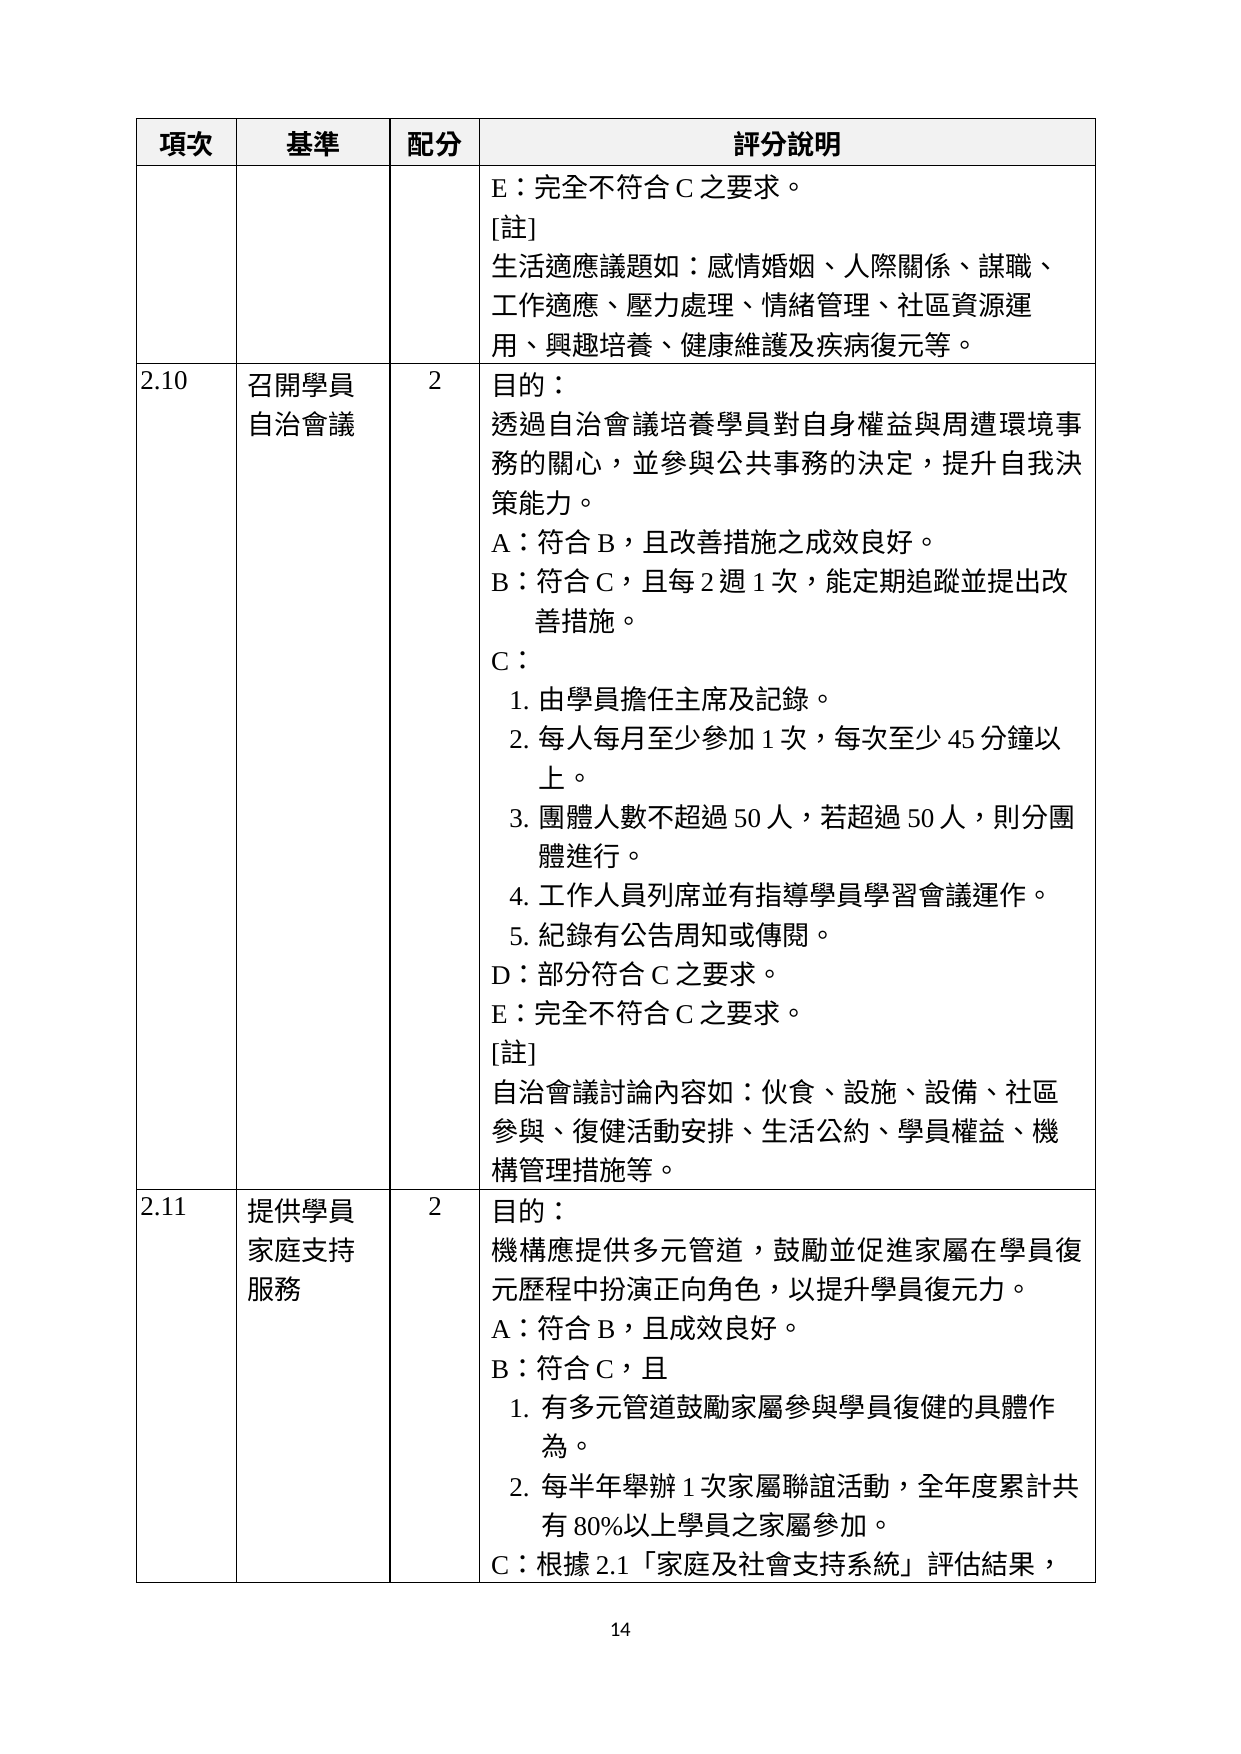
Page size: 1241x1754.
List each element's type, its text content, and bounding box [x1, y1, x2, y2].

table_header 項次 [137, 119, 236, 165]
table_header 基準 [237, 119, 389, 165]
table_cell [480, 1190, 1095, 1582]
table_cell 2 [391, 364, 479, 1188]
table_cell 目的： 透過自治會議培養學員對自身權益與周遭環境事務的關心，並參與公共事務的決定，提升自我決策能力。 A：符合B，且改善措施之成效良好。 B：符合C，且每2週1次，能定期追蹤並提出改善措施。 C： 由學員擔任主席及記錄。 每人每月至少參加1次，每次至少45分鐘以上。 團體人數不超過50人，若超過50人，則分團體進行。 工作人員列席並有指導學員學習會議運作。 紀錄有公告周知或傳閱。 D：部分符合C之要求。 E：完全不符合C之要求。 [註] 自治會議討論內容如：伙食、設施、設備、社區參與、復健活動安排、生活公約、學員權益、機構管理措施等。 [480, 364, 1095, 1188]
table_cell 召開學員自治會議 [237, 364, 389, 1188]
table_cell 提供學員家庭支持服務 [237, 1190, 389, 1582]
table_header 配分 [391, 119, 479, 165]
table_cell 2.10 [137, 364, 236, 1188]
table_cell 2 [391, 1190, 479, 1582]
table_header 評分說明 [480, 119, 1095, 165]
table_cell 2.11 [137, 1190, 236, 1582]
